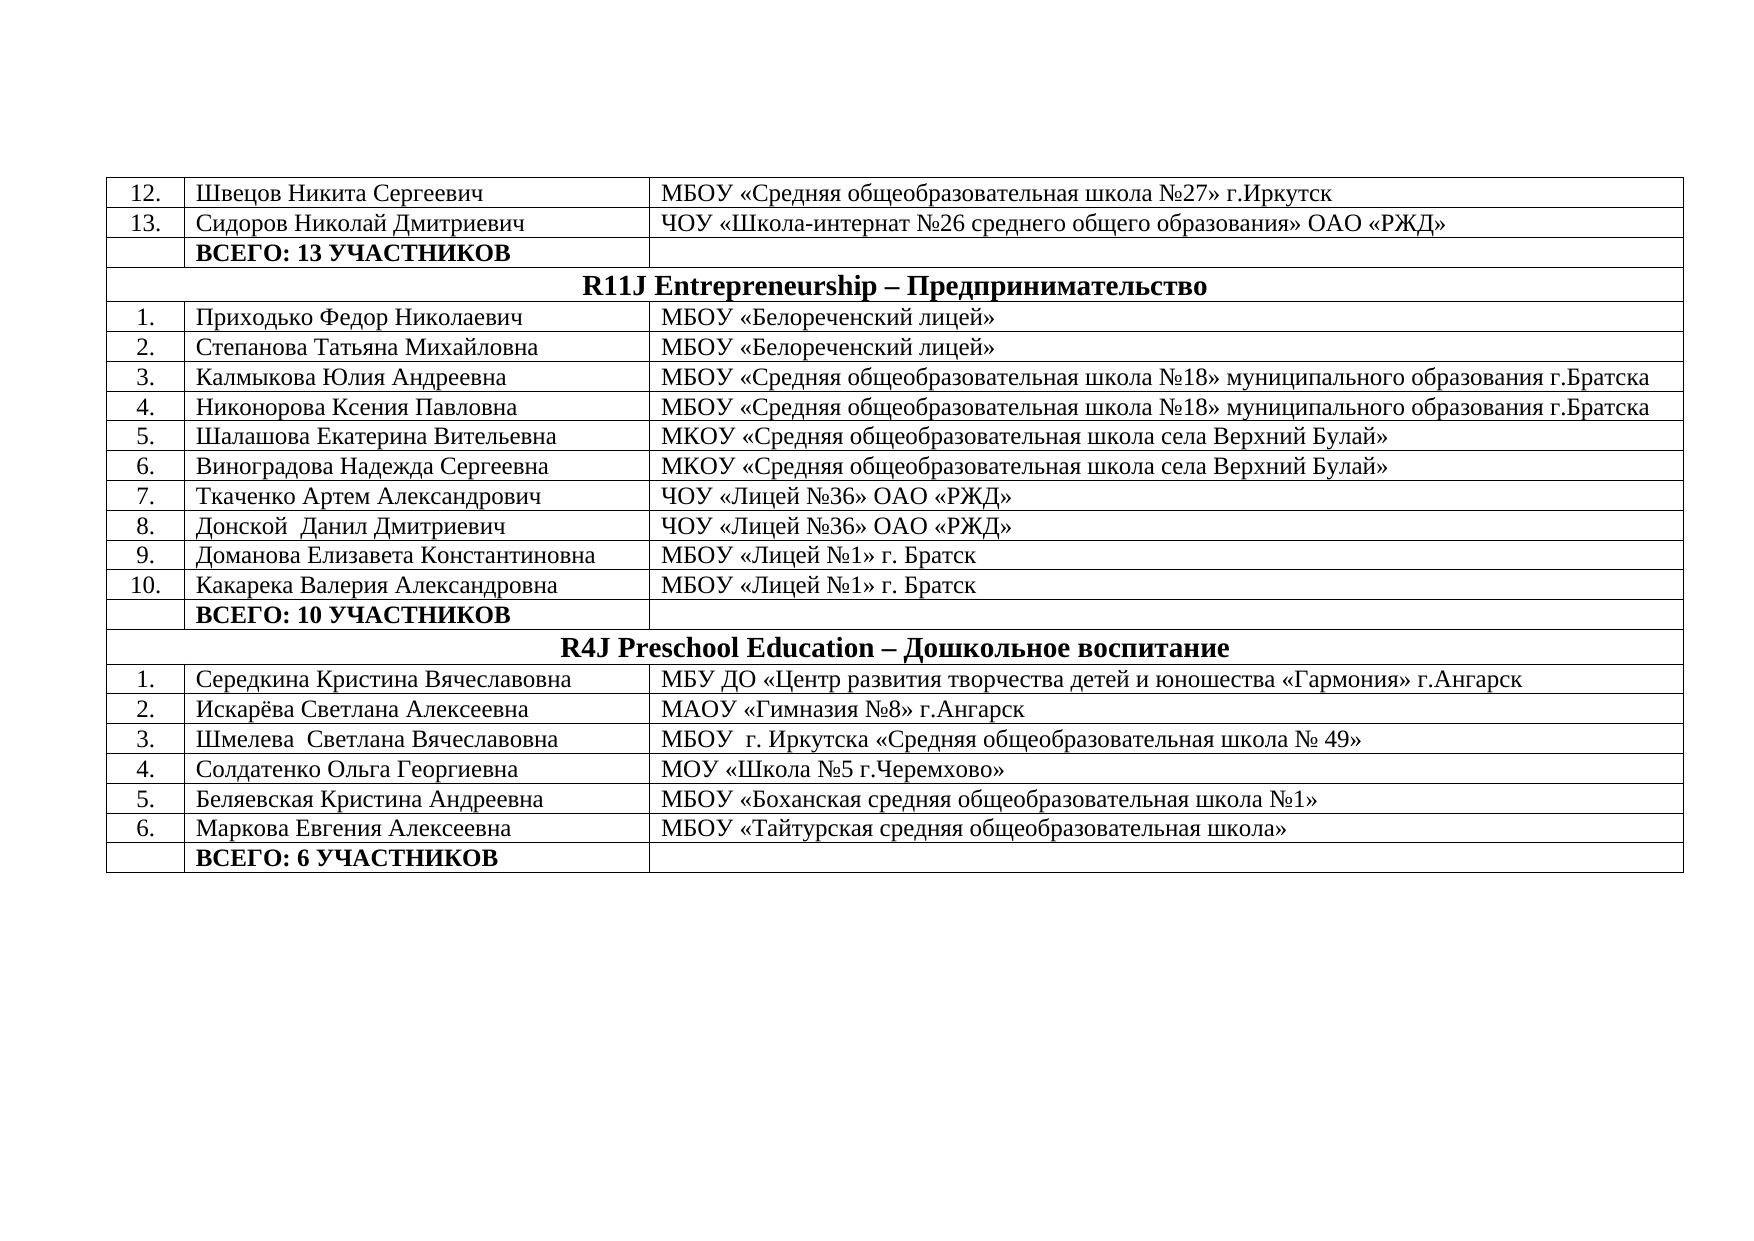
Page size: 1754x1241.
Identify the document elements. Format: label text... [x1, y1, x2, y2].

table_cell ВСЕГО: 13 УЧАСТНИКОВ [185, 238, 649, 267]
table_cell [107, 600, 184, 629]
table_cell [650, 238, 1683, 267]
table_cell 5. [107, 784, 184, 812]
table_cell Степанова Татьяна Михайловна [185, 332, 649, 361]
table_cell 1. [107, 302, 184, 331]
table_cell 3. [107, 362, 184, 391]
table_cell МКОУ «Средняя общеобразовательная школа села Верхний Булай» [650, 421, 1683, 450]
table_cell 6. [107, 451, 184, 480]
table_cell ВСЕГО: 6 УЧАСТНИКОВ [185, 843, 649, 872]
table_cell МБОУ «Средняя общеобразовательная школа №18» муниципального образования г.Братска [650, 362, 1683, 391]
table_cell 4. [107, 392, 184, 420]
table_cell Беляевская Кристина Андреевна [185, 784, 649, 812]
table_cell МБОУ «Лицей №1» г. Братск [650, 570, 1683, 599]
table_cell Виноградова Надежда Сергеевна [185, 451, 649, 480]
table_cell 5. [107, 421, 184, 450]
table_cell 4. [107, 754, 184, 783]
table_cell R4J Preschool Education – Дошкольное воспитание [107, 630, 1683, 663]
table_cell 7. [107, 481, 184, 510]
table_cell Швецов Никита Сергеевич [185, 178, 649, 207]
table_cell МКОУ «Средняя общеобразовательная школа села Верхний Булай» [650, 451, 1683, 480]
table_cell МБОУ «Средняя общеобразовательная школа №18» муниципального образования г.Братска [650, 392, 1683, 420]
table_cell 10. [107, 570, 184, 599]
table_cell [107, 238, 184, 267]
table_cell [650, 600, 1683, 629]
table_cell [107, 843, 184, 872]
table_cell [650, 843, 1683, 872]
table_cell Никонорова Ксения Павловна [185, 392, 649, 420]
table_cell Середкина Кристина Вячеславовна [185, 665, 649, 693]
table_cell Сидоров Николай Дмитриевич [185, 208, 649, 237]
table_cell МБОУ «Лицей №1» г. Братск [650, 541, 1683, 569]
table_cell Шалашова Екатерина Вительевна [185, 421, 649, 450]
table_cell МБОУ г. Иркутска «Средняя общеобразовательная школа № 49» [650, 724, 1683, 753]
table_cell МБУ ДО «Центр развития творчества детей и юношества «Гармония» г.Ангарск [650, 665, 1683, 693]
table_cell Искарёва Светлана Алексеевна [185, 694, 649, 723]
table_cell МАОУ «Гимназия №8» г.Ангарск [650, 694, 1683, 723]
table_cell R11J Entrepreneurship – Предпринимательство [107, 268, 1683, 301]
table_cell Солдатенко Ольга Георгиевна [185, 754, 649, 783]
table_cell 2. [107, 332, 184, 361]
table_cell 3. [107, 724, 184, 753]
table_cell Какарека Валерия Александровна [185, 570, 649, 599]
table_cell Приходько Федор Николаевич [185, 302, 649, 331]
table_cell МБОУ «Белореченский лицей» [650, 332, 1683, 361]
table_cell МБОУ «Тайтурская средняя общеобразовательная школа» [650, 814, 1683, 842]
table_cell 9. [107, 541, 184, 569]
table_cell Калмыкова Юлия Андреевна [185, 362, 649, 391]
table_cell 1. [107, 665, 184, 693]
table_cell 12. [107, 178, 184, 207]
table_cell 6. [107, 814, 184, 842]
table_cell МБОУ «Средняя общеобразовательная школа №27» г.Иркутск [650, 178, 1683, 207]
table_cell ВСЕГО: 10 УЧАСТНИКОВ [185, 600, 649, 629]
table_cell 8. [107, 511, 184, 539]
table_cell Ткаченко Артем Александрович [185, 481, 649, 510]
table_cell Маркова Евгения Алексеевна [185, 814, 649, 842]
table_cell Шмелева Светлана Вячеславовна [185, 724, 649, 753]
table_cell ЧОУ «Лицей №36» ОАО «РЖД» [650, 481, 1683, 510]
table_cell 2. [107, 694, 184, 723]
table_cell МБОУ «Белореченский лицей» [650, 302, 1683, 331]
table_cell Доманова Елизавета Константиновна [185, 541, 649, 569]
table_cell ЧОУ «Лицей №36» ОАО «РЖД» [650, 511, 1683, 539]
table_cell 13. [107, 208, 184, 237]
table_cell МБОУ «Боханская средняя общеобразовательная школа №1» [650, 784, 1683, 812]
table_cell ЧОУ «Школа-интернат №26 среднего общего образования» ОАО «РЖД» [650, 208, 1683, 237]
table_cell МОУ «Школа №5 г.Черемхово» [650, 754, 1683, 783]
table_cell Донской Данил Дмитриевич [185, 511, 649, 539]
